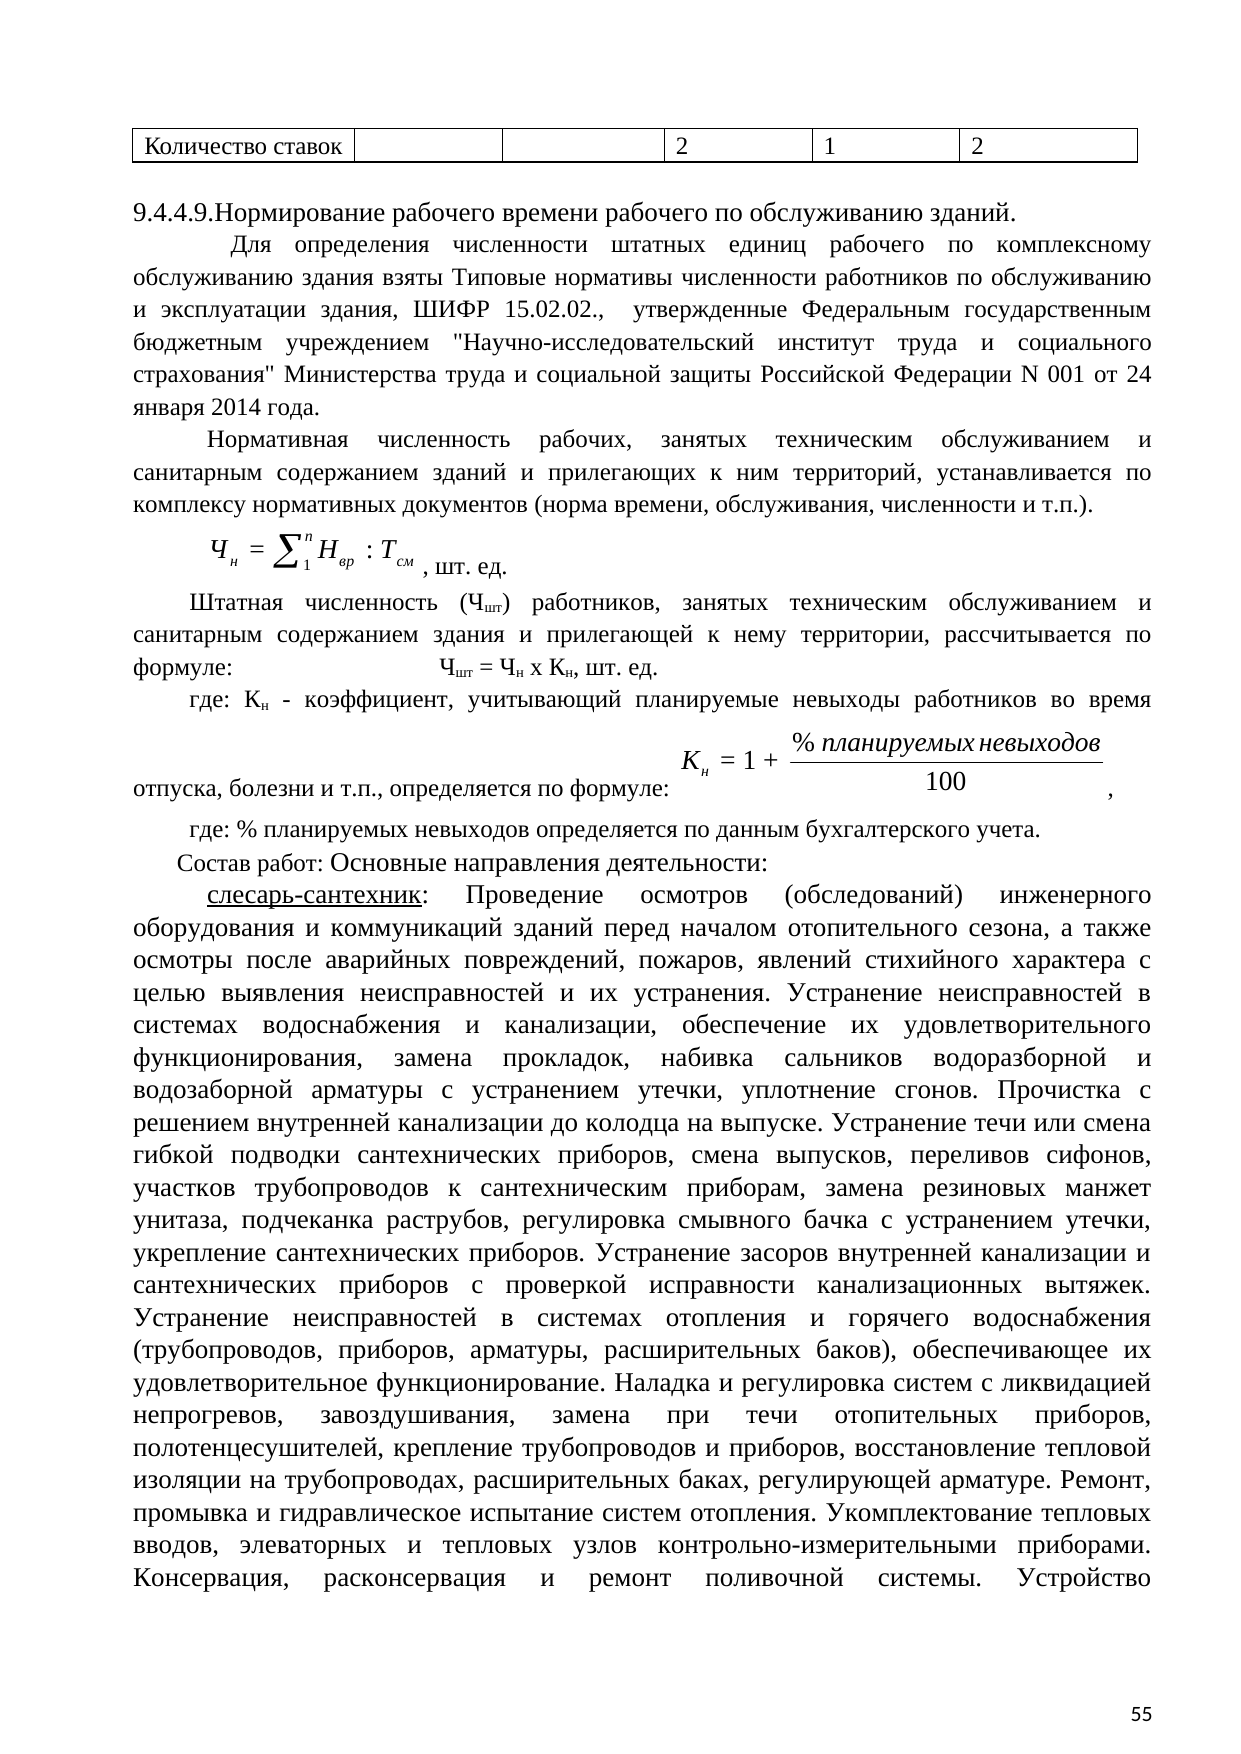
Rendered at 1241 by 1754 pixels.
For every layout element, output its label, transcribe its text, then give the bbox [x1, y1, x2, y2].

text Для определения численности штатных единиц рабочего по комплексному обслуживанию здания взяты Типовые нормативы численности работников по обслуживанию и эксплуатации здания, ШИФР 15.02.02., утвержденные Федеральным государственным бюджетным учреждением "Научно-исследовательский институт труда и социального страхования" Министерства труда и социальной защиты Российской Федерации N 001 от 24 января 2014 года. [133, 227, 1152, 422]
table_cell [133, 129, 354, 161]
text Штатная численность (Чшт) работников, занятых техническим обслуживанием и санитарным содержанием здания и прилегающей к нему территории, рассчитывается по формуле: Чшт = Чн x Кн, шт. ед. [133, 585, 1152, 682]
text где: Кн - коэффициент, учитывающий планируемые невыходы работников во время отпуска, болезни и т.п., определяется по формуле: , [133, 682, 1152, 812]
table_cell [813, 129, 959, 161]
text Состав работ: Основные направления деятельности: [133, 845, 1152, 877]
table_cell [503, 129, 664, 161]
text 9.4.4.9.Нормирование рабочего времени рабочего по обслуживанию зданий. [133, 195, 1152, 227]
text где: % планируемых невыходов определяется по данным бухгалтерского учета. [133, 812, 1152, 845]
text Нормативная численность рабочих, занятых техническим обслуживанием и санитарным содержанием зданий и прилегающих к ним территорий, устанавливается по комплексу нормативных документов (норма времени, обслуживания, численности и т.п.). [133, 422, 1152, 520]
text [133, 877, 1152, 1592]
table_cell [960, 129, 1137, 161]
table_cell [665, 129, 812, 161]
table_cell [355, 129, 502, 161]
text , шт. ед. [133, 520, 1152, 585]
